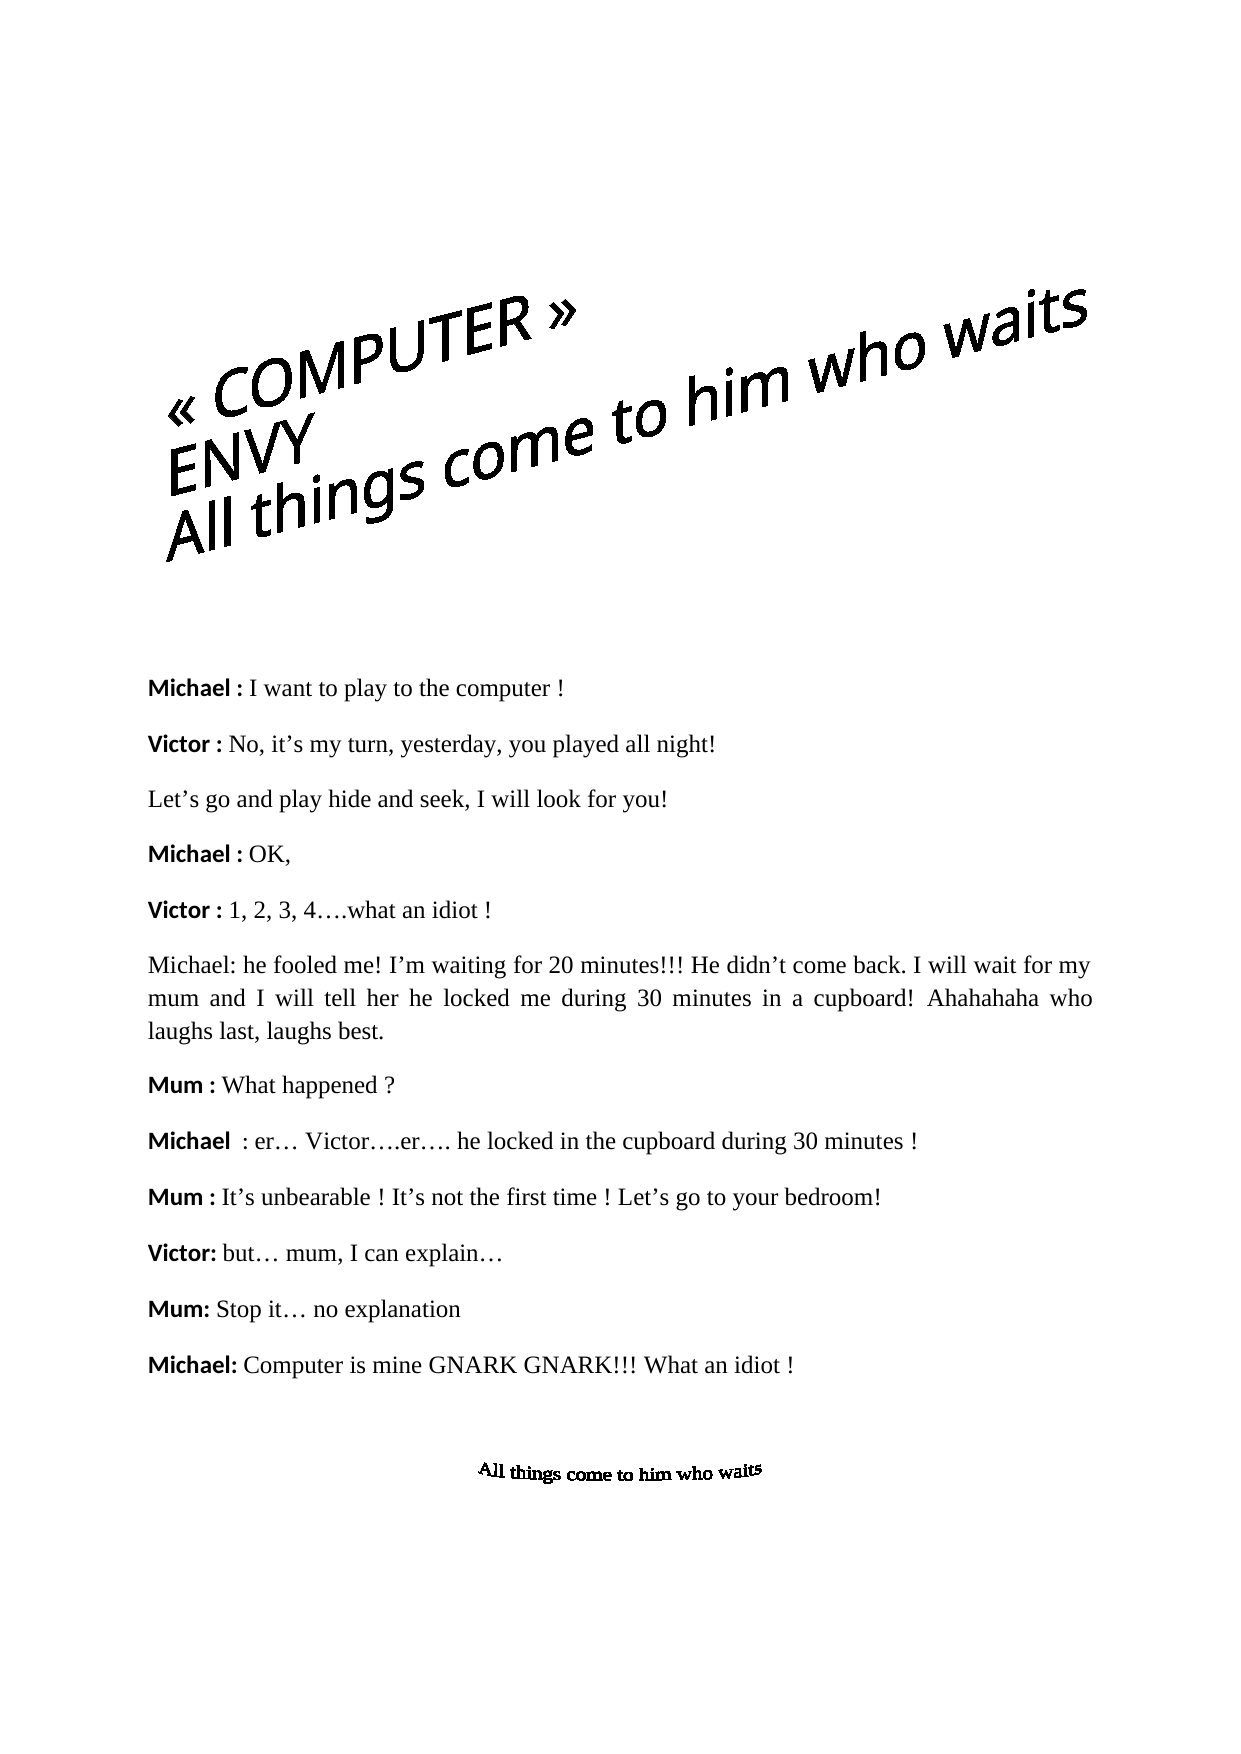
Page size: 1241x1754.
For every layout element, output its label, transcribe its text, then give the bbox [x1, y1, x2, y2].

text Michael : I want to play to the computer ! [148, 673, 1093, 703]
text Michael: he fooled me! I’m waiting for 20 minutes!!! He didn’t come back. I will wait for my mum and I will tell her he locked me during 30 minutes in a cupboard! Ahahahaha who laughs last, laughs best. [148, 950, 1093, 1044]
text Victor: but… mum, I can explain… [148, 1237, 1093, 1268]
text Victor : No, it’s my turn, yesterday, you played all night! [148, 728, 1093, 759]
text Michael : OK, [148, 838, 1093, 869]
text Mum : What happened ? [148, 1070, 1093, 1100]
text Let’s go and play hide and seek, I will look for you! [148, 784, 1093, 813]
text Victor : 1, 2, 3, 4….what an idiot ! [148, 894, 1093, 924]
text Michael : er… Victor….er…. he locked in the cupboard during 30 minutes ! [148, 1126, 1093, 1156]
text Michael: Computer is mine GNARK GNARK!!! What an idiot ! [148, 1349, 1093, 1379]
text Mum: Stop it… no explanation [148, 1293, 1093, 1323]
text Mum : It’s unbearable ! It’s not the first time ! Let’s go to your bedroom! [148, 1181, 1093, 1212]
